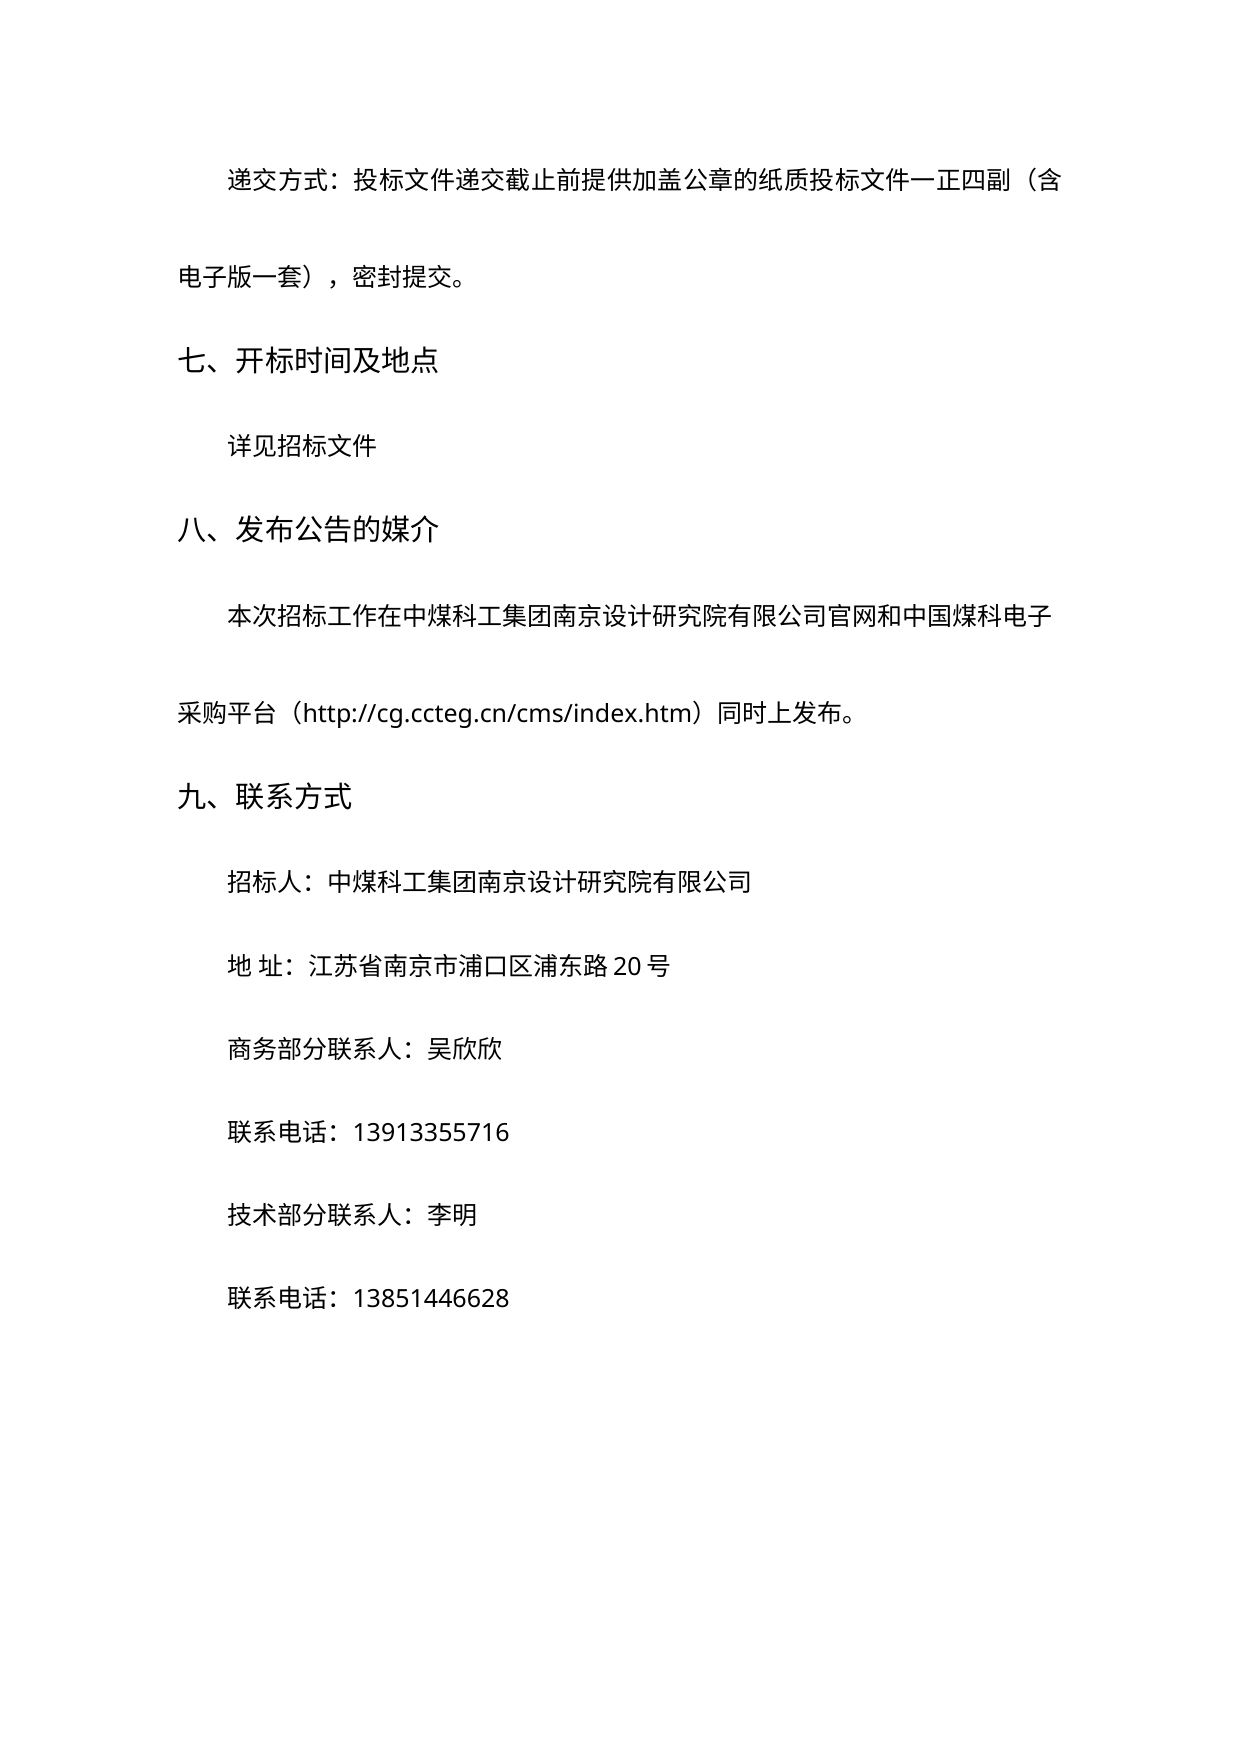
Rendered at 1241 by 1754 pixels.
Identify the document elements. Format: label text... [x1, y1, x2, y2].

text 递交方式：投标文件递交截止前提供加盖公章的纸质投标文件一正四副（含电子版一套），密封提交。 [177, 146, 1063, 308]
text 联系电话：13851446628 [177, 1264, 1063, 1329]
text 本次招标工作在中煤科工集团南京设计研究院有限公司官网和中国煤科电子采购平台（http://cg.ccteg.cn/cms/index.htm）同时上发布。 [177, 582, 1063, 744]
text 七、开标时间及地点 [177, 326, 1063, 391]
text 联系电话：13913355716 [177, 1098, 1063, 1163]
text 商务部分联系人：吴欣欣 [177, 1015, 1063, 1080]
text 详见招标文件 [177, 412, 1063, 477]
text 地 址：江苏省南京市浦口区浦东路20号 [177, 932, 1063, 997]
text 八、发布公告的媒介 [177, 496, 1063, 561]
text 技术部分联系人：李明 [177, 1181, 1063, 1246]
text 招标人：中煤科工集团南京设计研究院有限公司 [177, 848, 1063, 913]
text 九、联系方式 [177, 762, 1063, 827]
